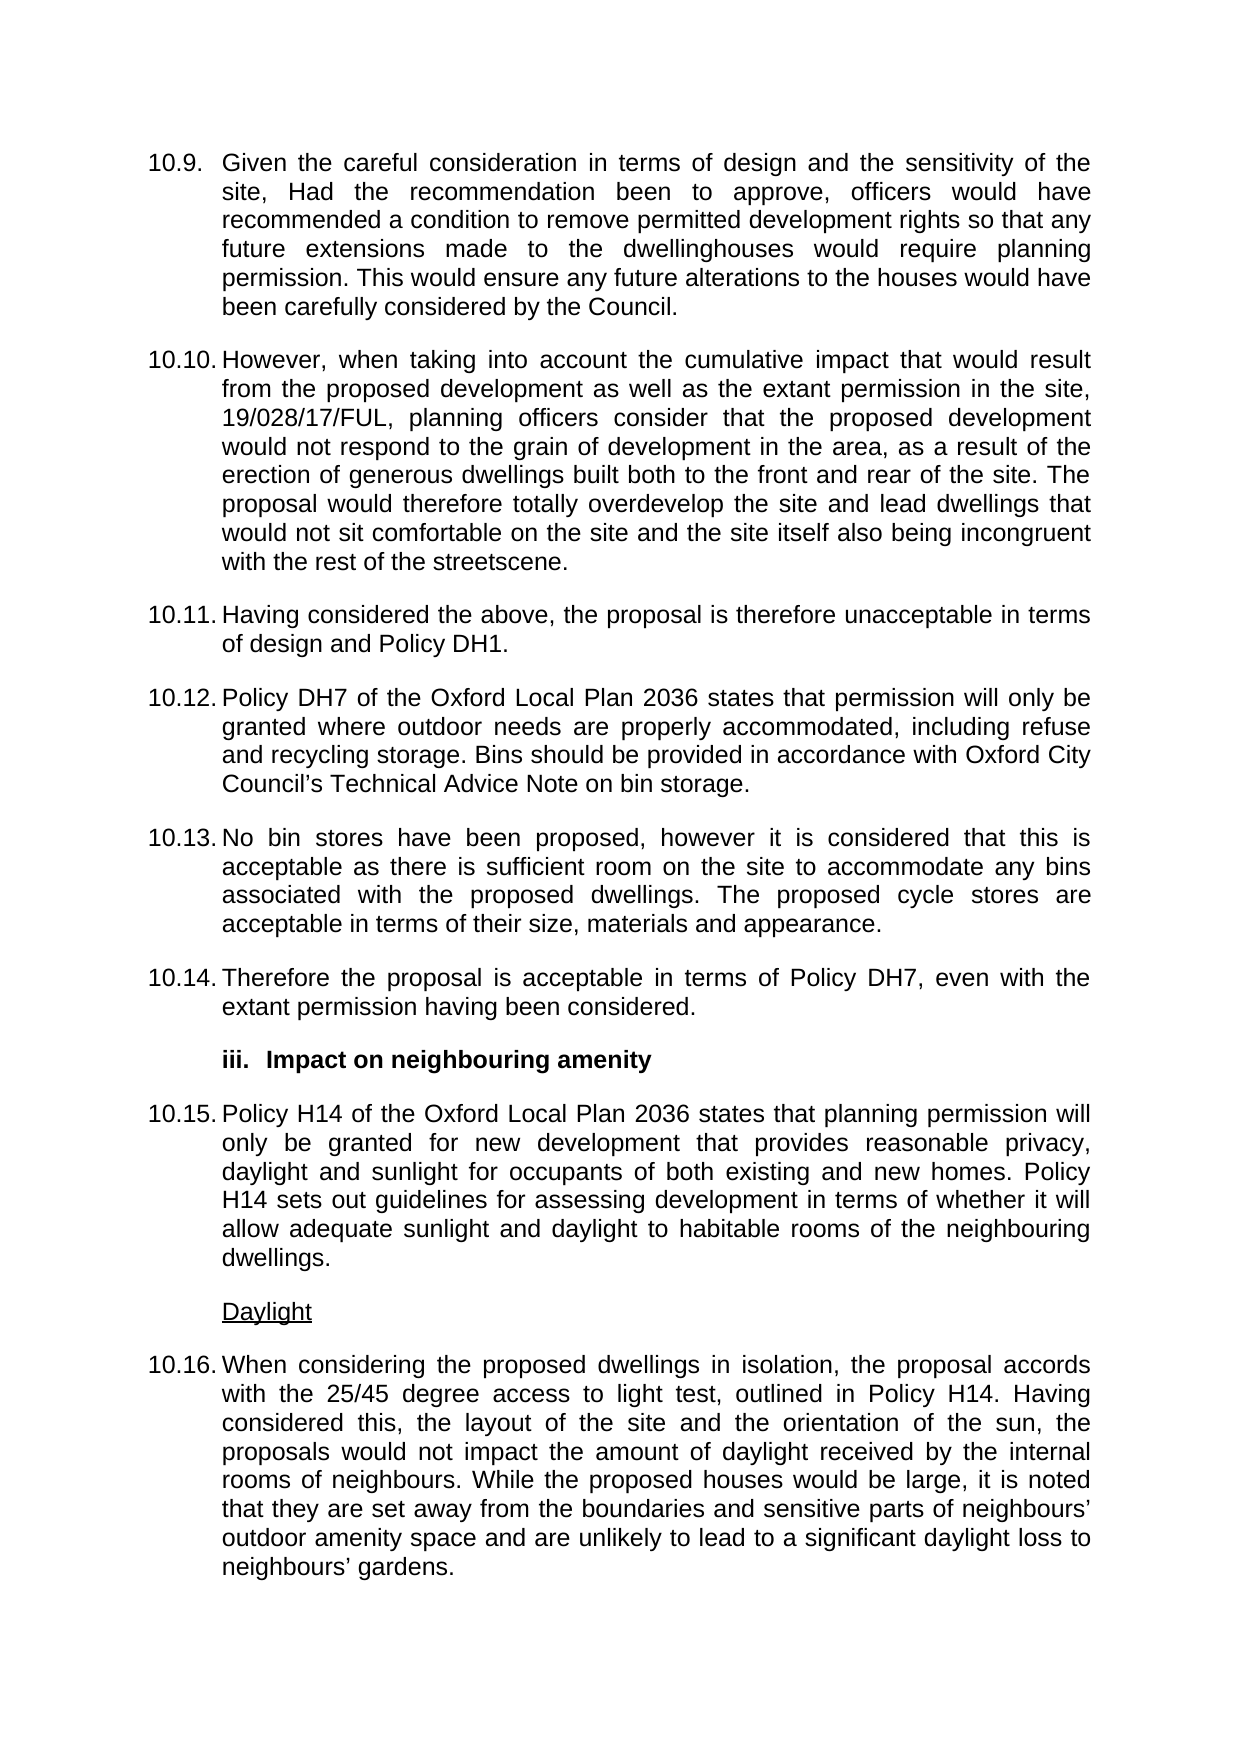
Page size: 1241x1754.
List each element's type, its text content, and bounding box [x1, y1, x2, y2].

text When considering the proposed dwellings in isolation, the proposal accords with the 25/45 degree access to light test, outlined in Policy H14. Having considered this, the layout of the site and the orientation of the sun, the proposals would not impact the amount of daylight received by the internal rooms of neighbours. While the proposed houses would be large, it is noted that they are set away from the boundaries and sensitive parts of neighbours’ outdoor amenity space and are unlikely to lead to a significant daylight loss to neighbours’ gardens. [148, 1350, 1092, 1580]
list Daylight [222, 1296, 1092, 1325]
subtitle Impact on neighbouring amenity [222, 1045, 1092, 1074]
text Having considered the above, the proposal is therefore unacceptable in terms of design and Policy DH1. [148, 600, 1092, 658]
text Given the careful consideration in terms of design and the sensitivity of the site, Had the recommendation been to approve, officers would have recommended a condition to remove permitted development rights so that any future extensions made to the dwellinghouses would require planning permission. This would ensure any future alterations to the houses would have been carefully considered by the Council. [148, 148, 1092, 320]
text Therefore the proposal is acceptable in terms of Policy DH7, even with the extant permission having been considered. [148, 963, 1092, 1020]
text No bin stores have been proposed, however it is considered that this is acceptable as there is sufficient room on the site to accommodate any bins associated with the proposed dwellings. The proposed cycle stores are acceptable in terms of their size, materials and appearance. [148, 823, 1092, 938]
text Policy H14 of the Oxford Local Plan 2036 states that planning permission will only be granted for new development that provides reasonable privacy, daylight and sunlight for occupants of both existing and new homes. Policy H14 sets out guidelines for assessing development in terms of whether it will allow adequate sunlight and daylight to habitable rooms of the neighbouring dwellings. [148, 1099, 1092, 1271]
text However, when taking into account the cumulative impact that would result from the proposed development as well as the extant permission in the site, 19/028/17/FUL, planning officers consider that the proposed development would not respond to the grain of development in the area, as a result of the erection of generous dwellings built both to the front and rear of the site. The proposal would therefore totally overdevelop the site and lead dwellings that would not sit comfortable on the site and the site itself also being incongruent with the rest of the streetscene. [148, 345, 1092, 575]
text Policy DH7 of the Oxford Local Plan 2036 states that permission will only be granted where outdoor needs are properly accommodated, including refuse and recycling storage. Bins should be provided in accordance with Oxford City Council’s Technical Advice Note on bin storage. [148, 683, 1092, 798]
